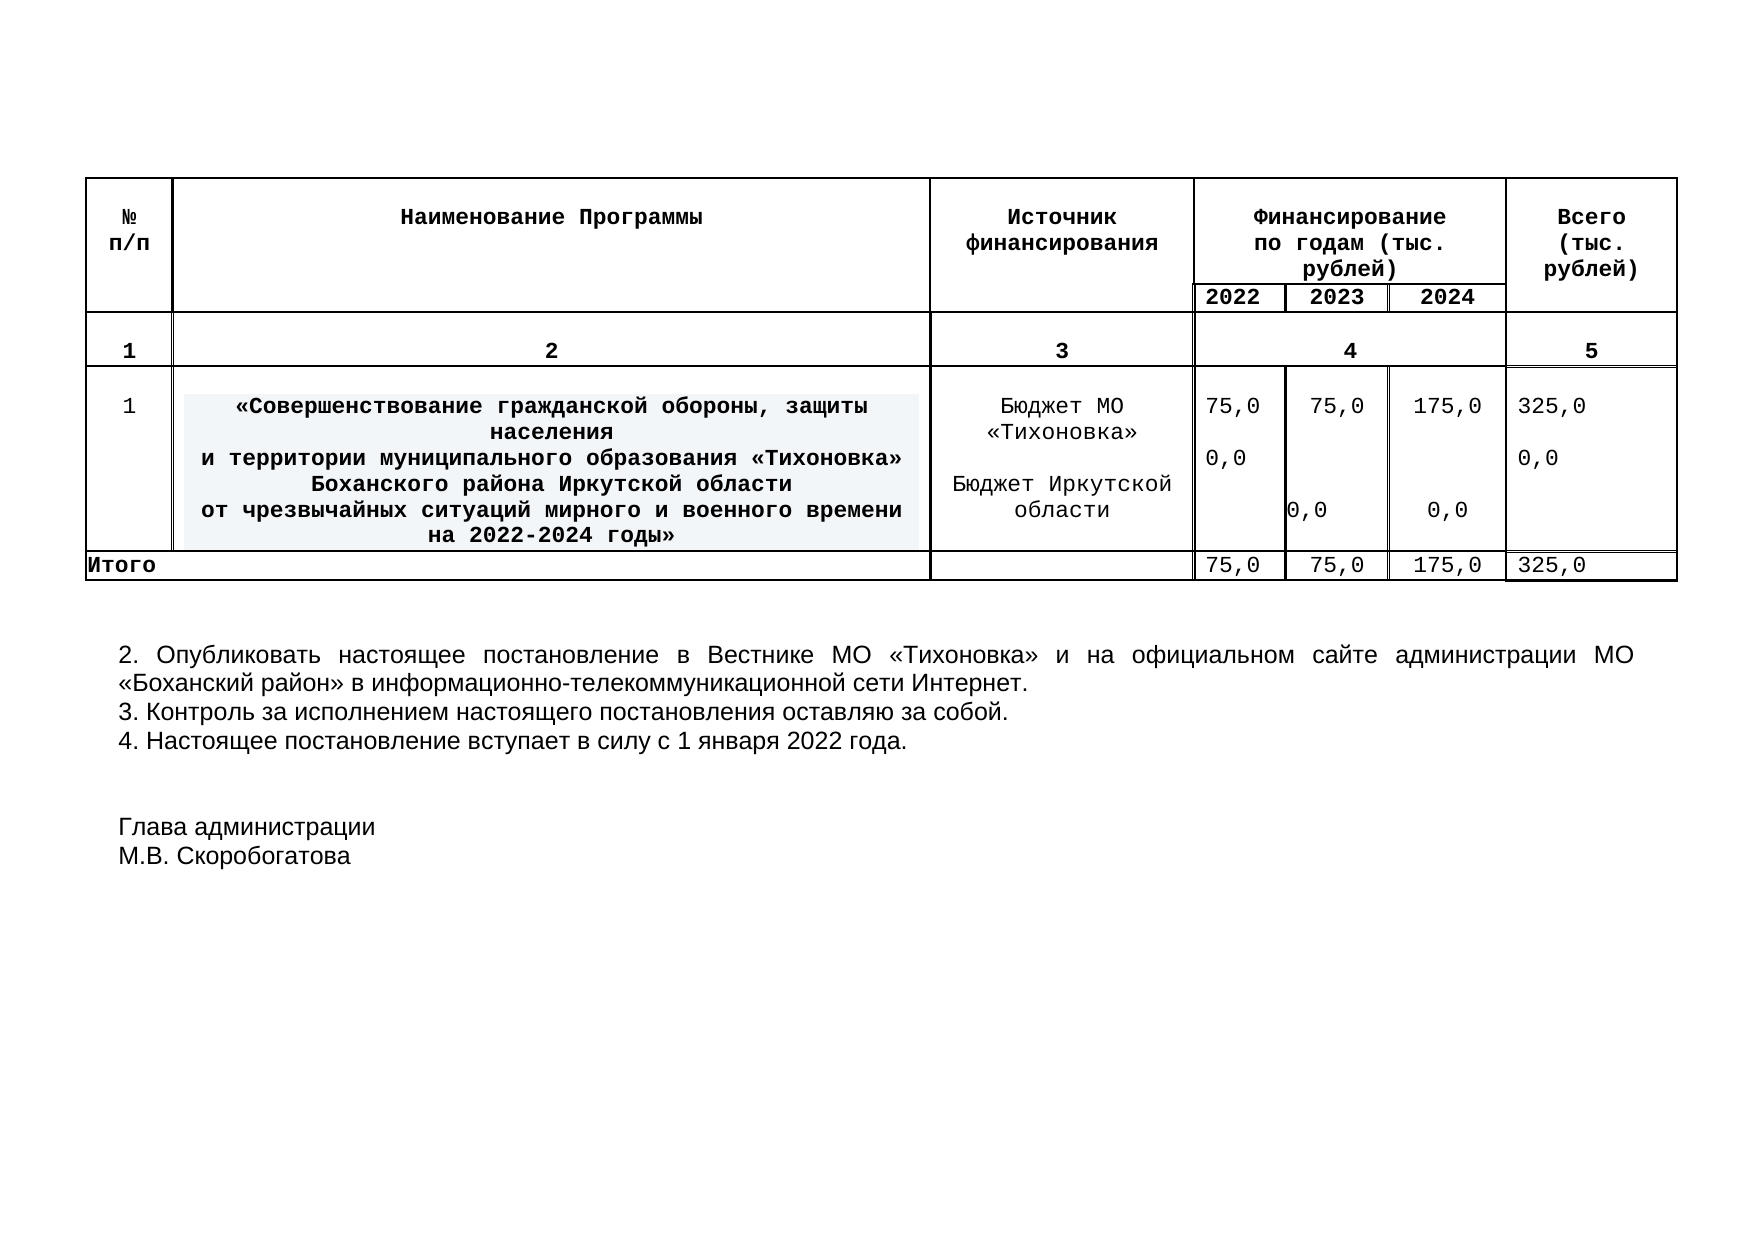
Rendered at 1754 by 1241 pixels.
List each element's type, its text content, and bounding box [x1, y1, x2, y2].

table_cell [932, 552, 1192, 579]
text Глава администрации [118, 812, 1636, 841]
table_cell 175,0 [1390, 552, 1505, 579]
table_header Всего (тыс. рублей) [1507, 179, 1676, 311]
table_header Финансирование по годам (тыс. рублей) [1195, 179, 1505, 283]
text 4. Настоящее постановление вступает в силу с 1 января 2022 года. [118, 726, 1636, 755]
text 2. Опубликовать настоящее постановление в Вестнике МО «Тихоновка» и на официальном сайте администрации МО «Боханский район» в информационно-телекоммуникационной сети Интернет. [118, 640, 1636, 697]
table_cell 75,0 0,0 [1196, 367, 1284, 550]
table_header № п/п [87, 179, 171, 311]
table_cell 2022 [1196, 285, 1284, 311]
table_header Наименование Программы [174, 179, 929, 311]
text 3. Контроль за исполнением настоящего постановления оставляю за собой. [118, 697, 1636, 726]
table_cell 5 [1507, 313, 1676, 365]
table_header Источник финансирования [931, 179, 1193, 311]
table_cell 175,0 0,0 [1390, 367, 1505, 550]
table_cell 75,0 [1287, 552, 1387, 579]
table_cell 2023 [1287, 285, 1387, 311]
table_cell «Совершенствование гражданской обороны, защиты населения и территории муниципального образования «Тихоновка» Боханского района Иркутской области от чрезвычайных ситуаций мирного и военного времени на 2022-2024 годы» [174, 367, 929, 550]
table_cell Бюджет МО «Тихоновка» Бюджет Иркутской области [932, 367, 1192, 550]
table_cell 75,0 [1196, 552, 1284, 579]
table_cell 4 [1196, 313, 1505, 365]
table_cell 2 [174, 313, 929, 365]
table_cell 325,0 [1507, 553, 1676, 579]
table_cell 325,0 0,0 [1507, 368, 1676, 550]
table_cell 2024 [1390, 285, 1505, 311]
table_cell 1 [87, 367, 171, 550]
table_cell 3 [932, 313, 1192, 365]
table_cell 75,0 0,0 [1287, 367, 1387, 550]
table_cell Итого [87, 552, 929, 579]
text М.В. Скоробогатова [118, 841, 1636, 870]
table_cell 1 [87, 313, 171, 365]
